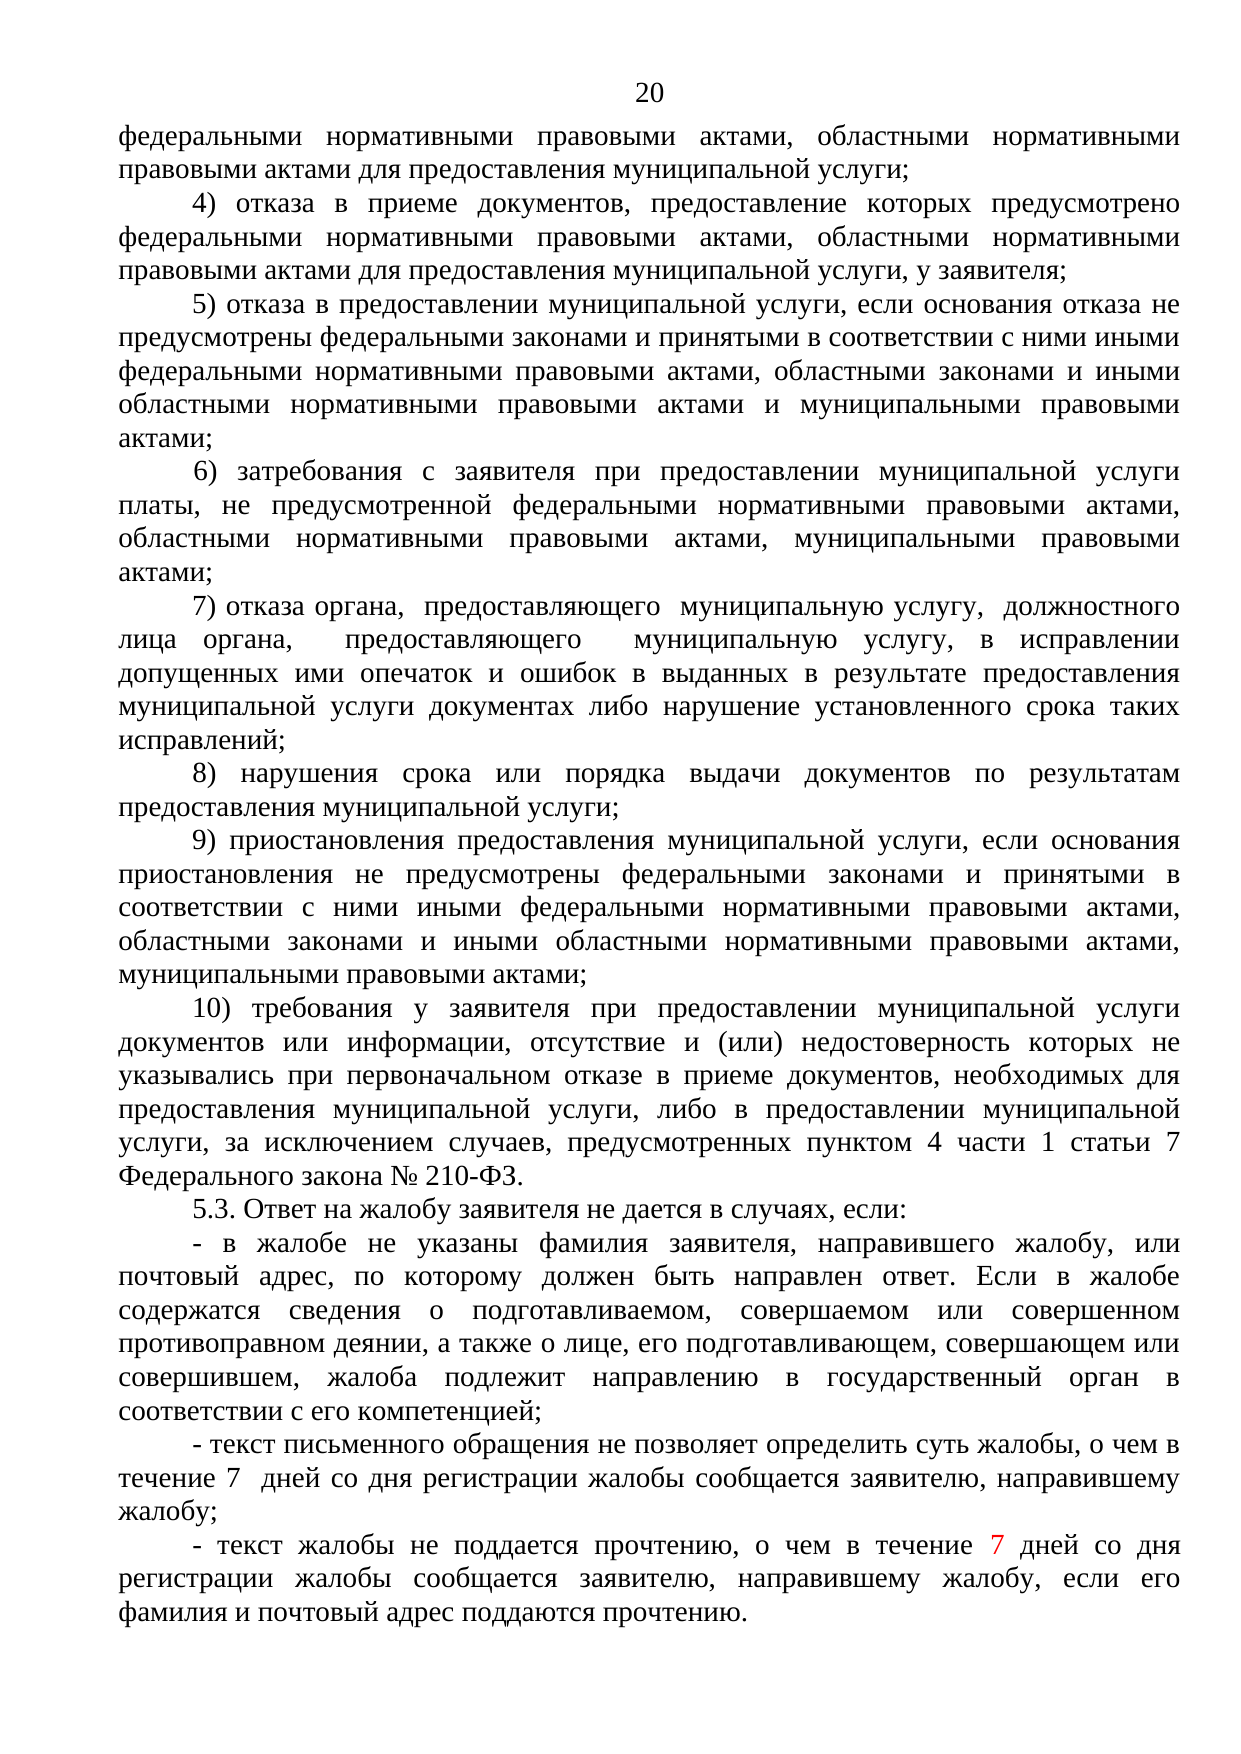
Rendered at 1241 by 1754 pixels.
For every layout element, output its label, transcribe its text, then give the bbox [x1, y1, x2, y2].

text 4) отказа в приеме документов, предоставление которых предусмотрено федеральными нормативными правовыми актами, областными нормативными правовыми актами для предоставления муниципальной услуги, у заявителя; [118, 185, 1181, 286]
text 8) нарушения срока или порядка выдачи документов по результатам предоставления муниципальной услуги; [118, 755, 1181, 822]
text - в жалобе не указаны фамилия заявителя, направившего жалобу, или почтовый адрес, по которому должен быть направлен ответ. Если в жалобе содержатся сведения о подготавливаемом, совершаемом или совершенном противоправном деянии, а также о лице, его подготавливающем, совершающем или совершившем, жалоба подлежит направлению в государственный орган в соответствии с его компетенцией; [118, 1225, 1181, 1426]
text 9) приостановления предоставления муниципальной услуги, если основания приостановления не предусмотрены федеральными законами и принятыми в соответствии с ними иными федеральными нормативными правовыми актами, областными законами и иными областными нормативными правовыми актами, муниципальными правовыми актами; [118, 822, 1181, 990]
text 10) требования у заявителя при предоставлении муниципальной услуги документов или информации, отсутствие и (или) недостоверность которых не указывались при первоначальном отказе в приеме документов, необходимых для предоставления муниципальной услуги, либо в предоставлении муниципальной услуги, за исключением случаев, предусмотренных пунктом 4 части 1 статьи 7 Федерального закона № 210-ФЗ. [118, 990, 1181, 1191]
text 5) отказа в предоставлении муниципальной услуги, если основания отказа не предусмотрены федеральными законами и принятыми в соответствии с ними иными федеральными нормативными правовыми актами, областными законами и иными областными нормативными правовыми актами и муниципальными правовыми актами; [118, 286, 1181, 453]
text - текст жалобы не поддается прочтению, о чем в течение 7 дней со дня регистрации жалобы сообщается заявителю, направившему жалобу, если его фамилия и почтовый адрес поддаются прочтению. [118, 1527, 1181, 1627]
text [118, 118, 1181, 185]
text 5.3. Ответ на жалобу заявителя не дается в случаях, если: [118, 1191, 1181, 1225]
text 6) затребования с заявителя при предоставлении муниципальной услуги платы, не предусмотренной федеральными нормативными правовыми актами, областными нормативными правовыми актами, муниципальными правовыми актами; [118, 453, 1181, 588]
text 7) отказа органа, предоставляющего муниципальную услугу, должностного лица органа, предоставляющего муниципальную услугу, в исправлении допущенных ими опечаток и ошибок в выданных в результате предоставления муниципальной услуги документах либо нарушение установленного срока таких исправлений; [118, 588, 1181, 755]
text - текст письменного обращения не позволяет определить суть жалобы, о чем в течение 7 дней со дня регистрации жалобы сообщается заявителю, направившему жалобу; [118, 1426, 1181, 1527]
